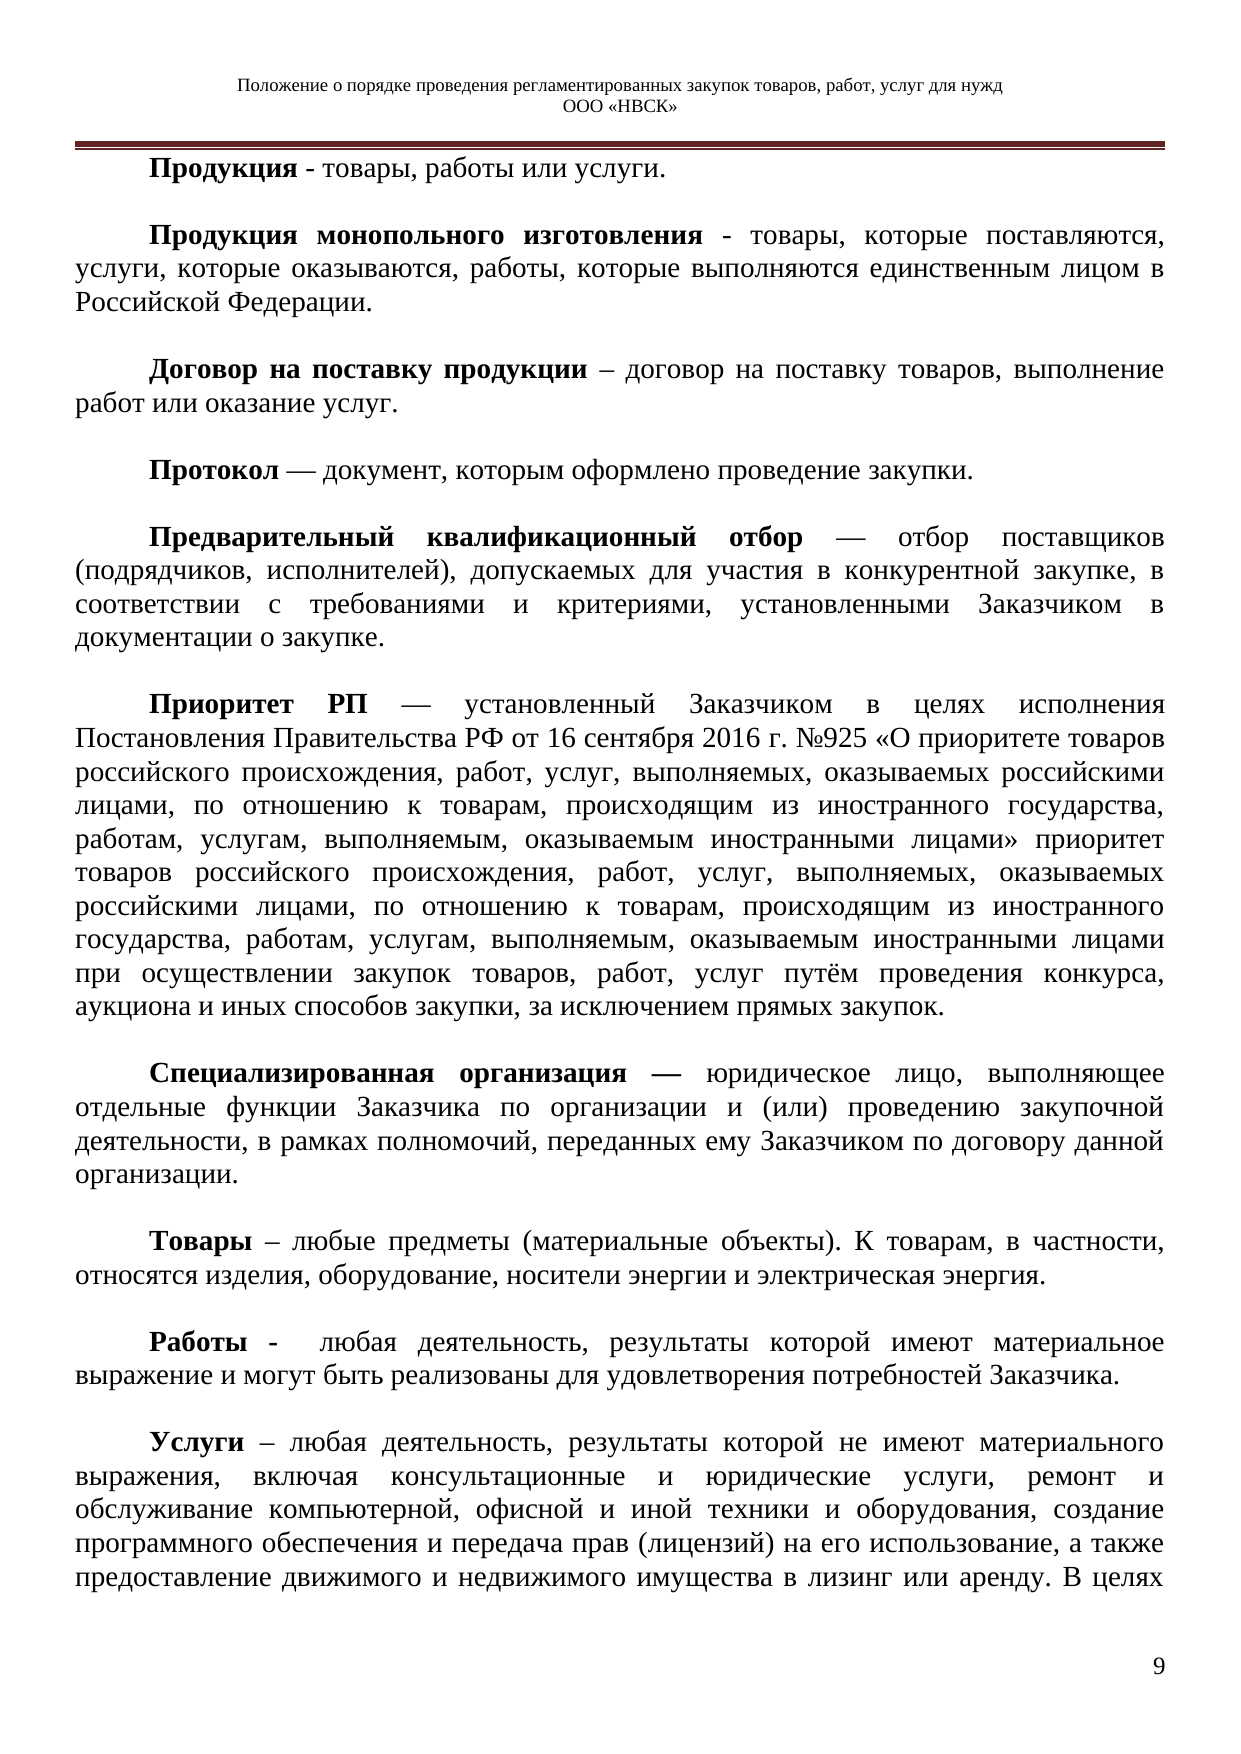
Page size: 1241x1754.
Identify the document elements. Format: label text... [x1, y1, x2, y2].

text Продукция - товары, работы или услуги. [75, 150, 1165, 183]
text Работы - любая деятельность, результаты которой имеют материальное выражение и могут быть реализованы для удовлетворения потребностей Заказчика. [75, 1324, 1165, 1391]
text Предварительный квалификационный отбор — отбор поставщиков (подрядчиков, исполнителей), допускаемых для участия в конкурентной закупке, в соответствии с требованиями и критериями, установленными Заказчиком в документации о закупке. [75, 519, 1165, 653]
text Приоритет РП — установленный Заказчиком в целях исполнения Постановления Правительства РФ от 16 сентября 2016 г. №925 «О приоритете товаров российского происхождения, работ, услуг, выполняемых, оказываемых российскими лицами, по отношению к товарам, происходящим из иностранного государства, работам, услугам, выполняемым, оказываемым иностранными лицами» приоритет товаров российского происхождения, работ, услуг, выполняемых, оказываемых российскими лицами, по отношению к товарам, происходящим из иностранного государства, работам, услугам, выполняемым, оказываемым иностранными лицами при осуществлении закупок товаров, работ, услуг путём проведения конкурса, аукциона и иных способов закупки, за исключением прямых закупок. [75, 687, 1165, 1022]
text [75, 1424, 1165, 1592]
text Договор на поставку продукции – договор на поставку товаров, выполнение работ или оказание услуг. [75, 351, 1165, 418]
text Товары – любые предметы (материальные объекты). К товарам, в частности, относятся изделия, оборудование, носители энергии и электрическая энергия. [75, 1223, 1165, 1290]
text Специализированная организация — юридическое лицо, выполняющее отдельные функции Заказчика по организации и (или) проведению закупочной деятельности, в рамках полномочий, переданных ему Заказчиком по договору данной организации. [75, 1056, 1165, 1190]
text Продукция монопольного изготовления - товары, которые поставляются, услуги, которые оказываются, работы, которые выполняются единственным лицом в Российской Федерации. [75, 217, 1165, 318]
text Протокол — документ, которым оформлено проведение закупки. [75, 452, 1165, 485]
